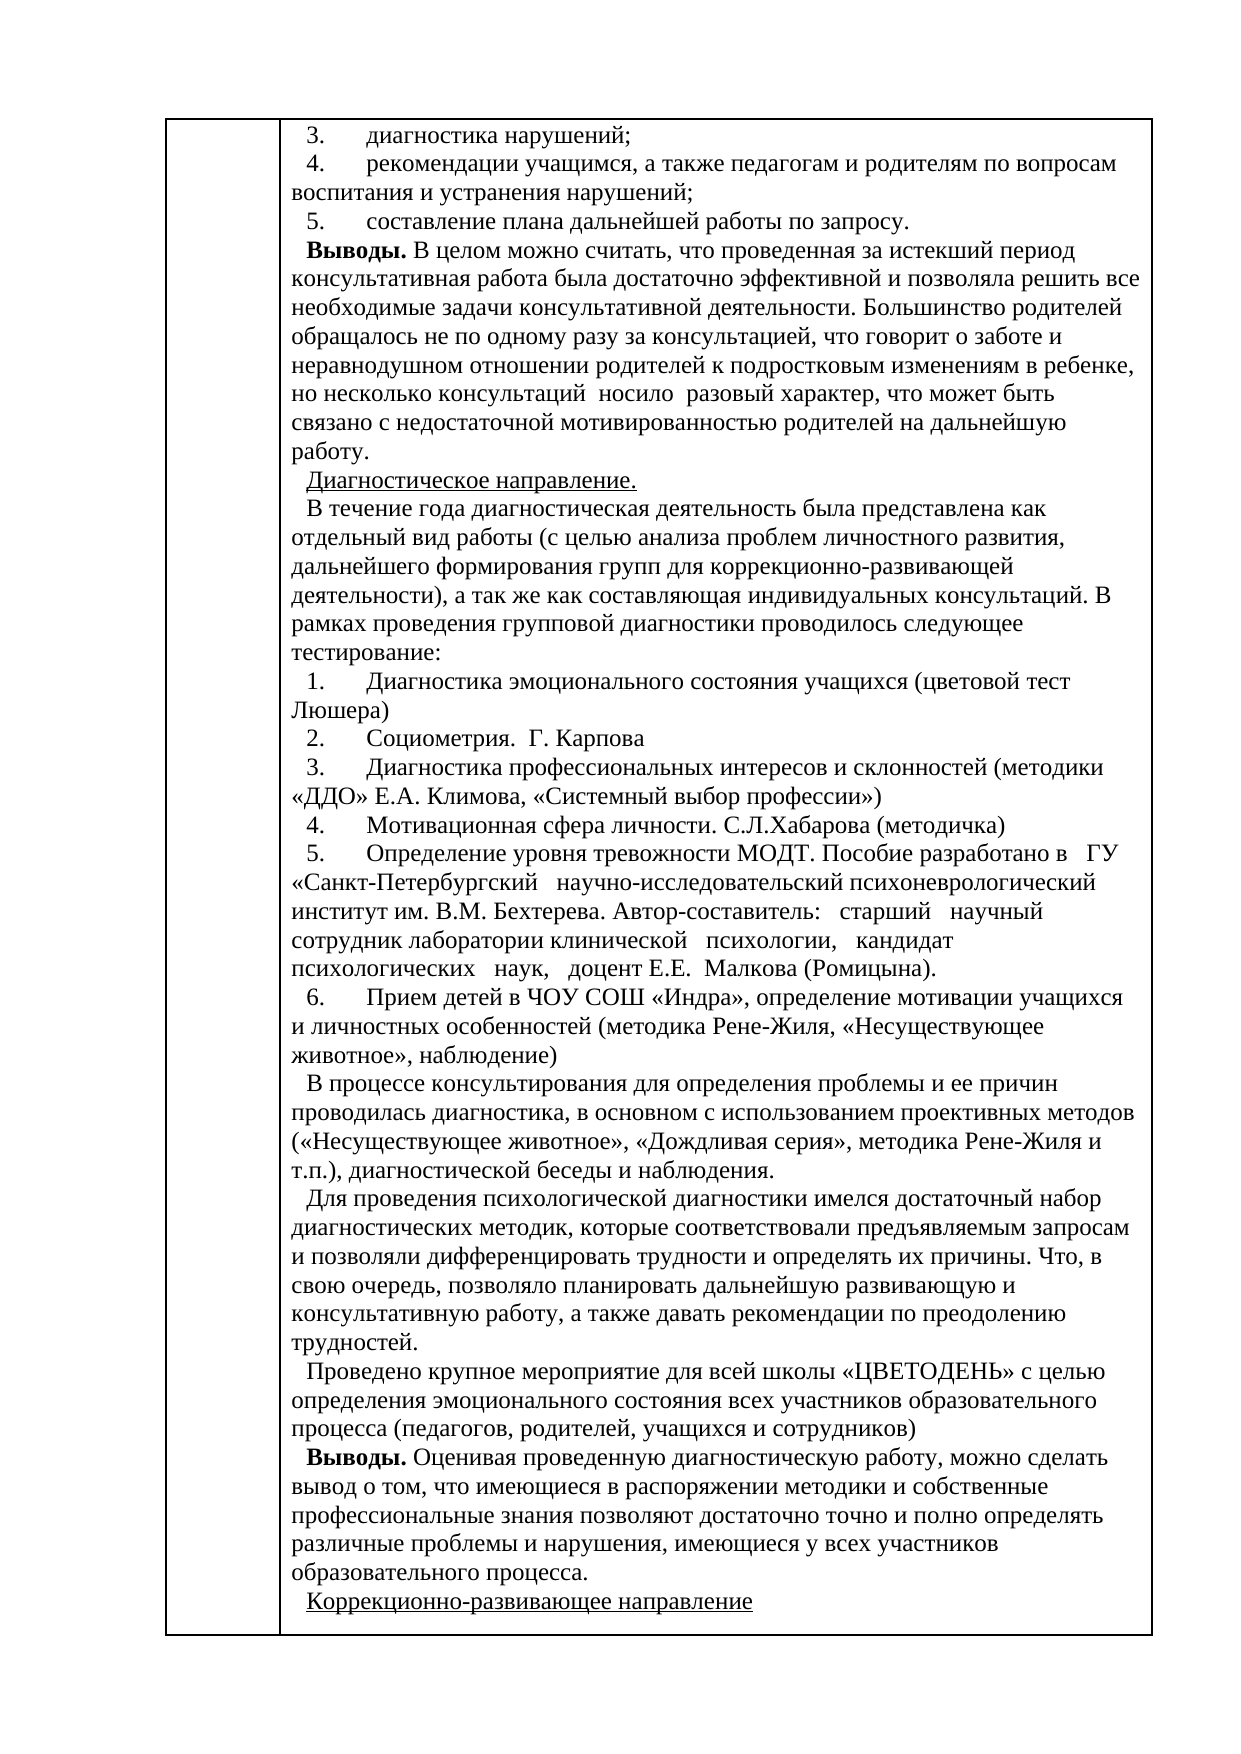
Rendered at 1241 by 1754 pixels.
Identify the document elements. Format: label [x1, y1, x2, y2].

table_cell [167, 120, 279, 1634]
table_cell [281, 120, 1151, 1634]
